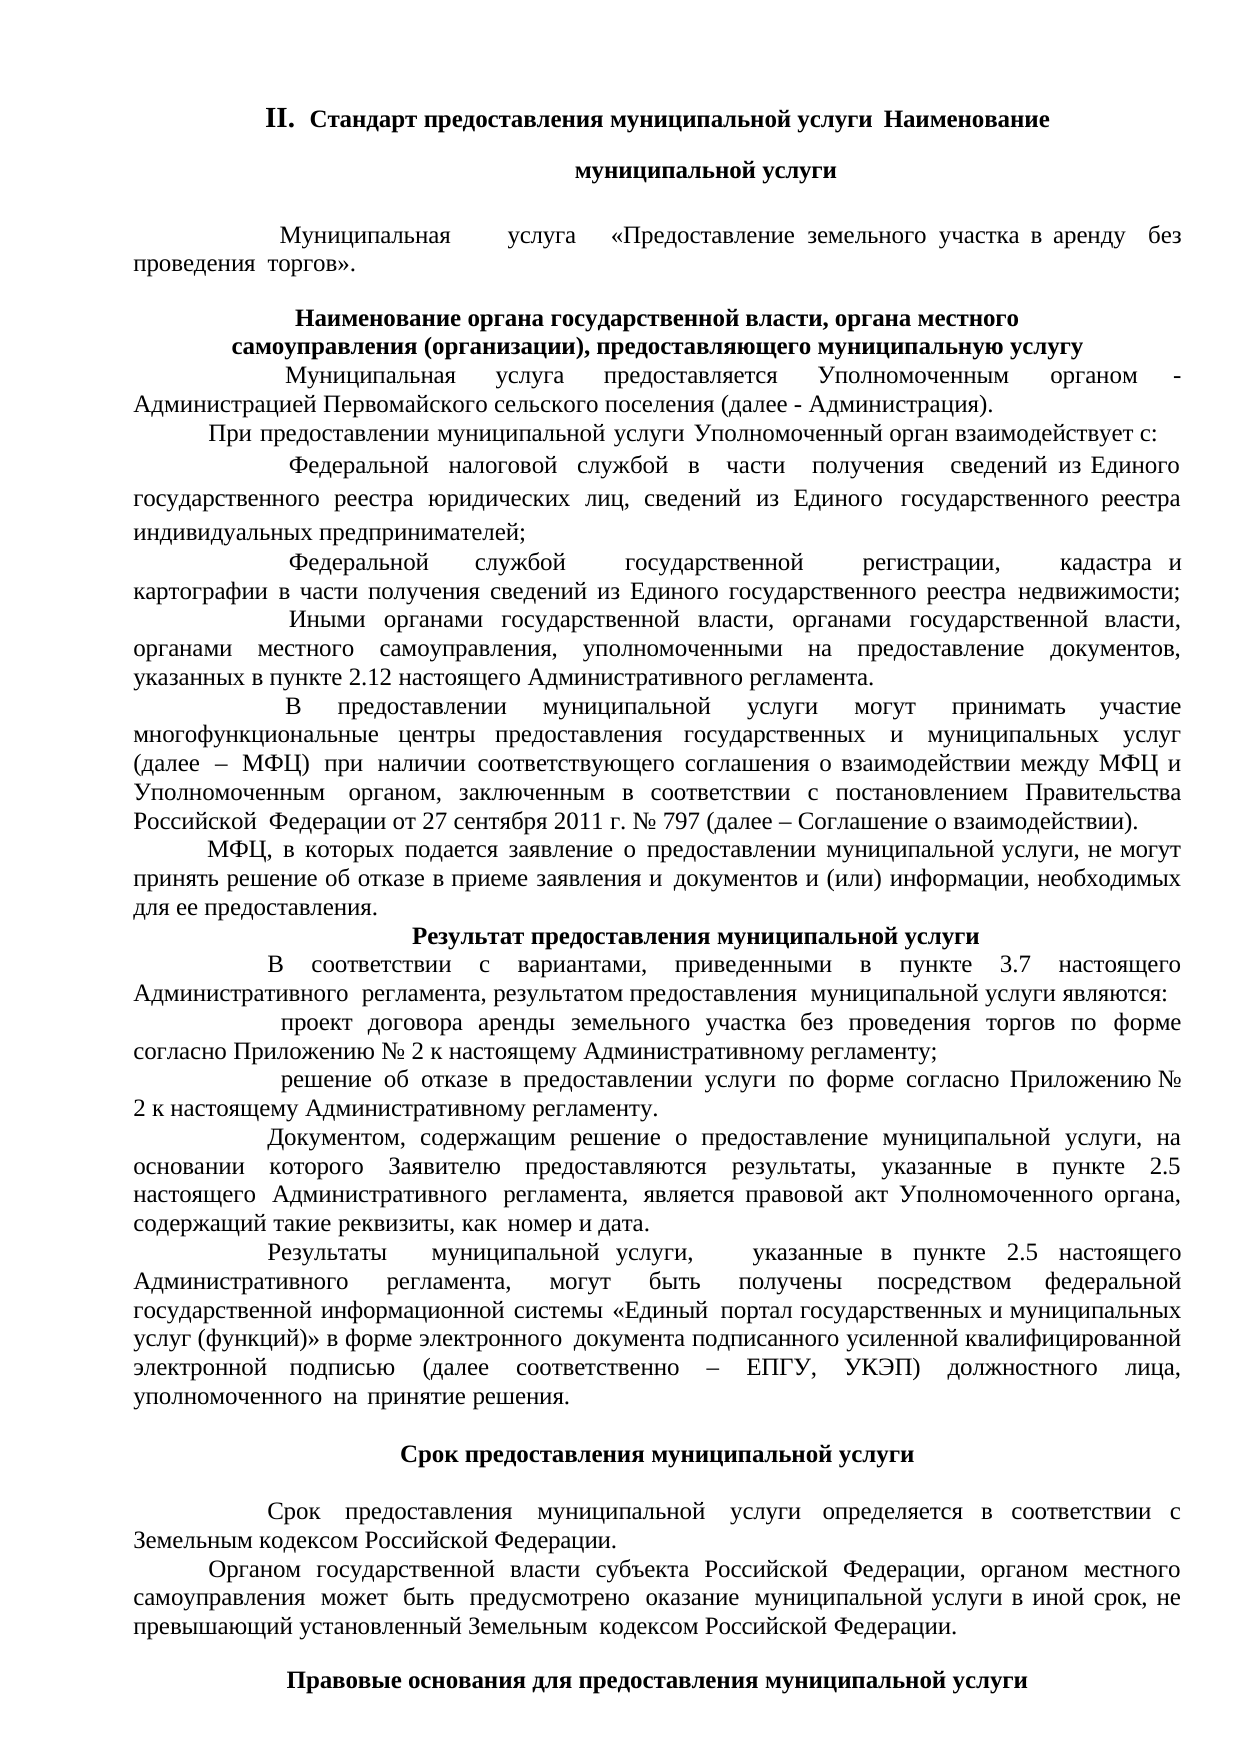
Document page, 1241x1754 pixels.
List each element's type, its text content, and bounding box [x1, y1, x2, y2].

list проект договора аренды земельного участка без проведения торгов по форме согласно Приложению № 2 к настоящему Административному регламенту; [133, 1007, 1182, 1064]
list Муниципальная услуга «Предоставление земельного участка в аренду без проведения торгов». [133, 220, 1182, 277]
text МФЦ, в которых подается заявление о предоставлении муниципальной услуги, не могут принять решение об отказе в приеме заявления и документов и (или) информации, необходимых для ее предоставления. [133, 834, 1182, 921]
list Федеральной налоговой службой в части получения сведений из Единого государственного реестра юридических лиц, сведений из Единого государственного реестра индивидуальных предпринимателей; [133, 446, 1181, 547]
list решение об отказе в предоставлении услуги по форме согласно Приложению № 2 к настоящему Административному регламенту. [133, 1064, 1182, 1122]
list Стандарт предоставления муниципальной услуги Наименование муниципальной услуги [179, 100, 1135, 183]
text Правовые основания для предоставления муниципальной услуги [158, 1665, 1156, 1694]
text Органом государственной власти субъекта Российской Федерации, органом местного самоуправления может быть предусмотрено оказание муниципальной услуги в иной срок, не превышающий установленный Земельным кодексом Российской Федерации. [133, 1554, 1181, 1640]
list Муниципальная услуга предоставляется Уполномоченным органом - Администрацией Первомайского сельского поселения (далее - Администрация). [133, 360, 1182, 418]
list В соответствии с вариантами, приведенными в пункте 3.7 настоящего Административного регламента, результатом предоставления муниципальной услуги являются: [133, 949, 1182, 1007]
text Срок предоставления муниципальной услуги [122, 1439, 1192, 1467]
text Наименование органа государственной власти, органа местного самоуправления (организации), предоставляющего муниципальную услугу [198, 303, 1116, 360]
list Срок предоставления муниципальной услуги определяется в соответствии с Земельным кодексом Российской Федерации. [133, 1496, 1181, 1554]
list Результаты муниципальной услуги, указанные в пункте 2.5 настоящего Административного регламента, могут быть получены посредством федеральной государственной информационной системы «Единый портал государственных и муниципальных услуг (функций)» в форме электронного документа подписанного усиленной квалифицированной электронной подписью (далее соответственно – ЕПГУ, УКЭП) должностного лица, уполномоченного на принятие решения. [133, 1237, 1182, 1410]
list В предоставлении муниципальной услуги могут принимать участие многофункциональные центры предоставления государственных и муниципальных услуг (далее – МФЦ) при наличии соответствующего соглашения о взаимодействии между МФЦ и Уполномоченным органом, заключенным в соответствии с постановлением Правительства Российской Федерации от 27 сентября 2011 г. № 797 (далее – Соглашение о взаимодействии). [133, 691, 1182, 834]
list Документом, содержащим решение о предоставление муниципальной услуги, на основании которого Заявителю предоставляются результаты, указанные в пункте 2.5 настоящего Административного регламента, является правовой акт Уполномоченного органа, содержащий такие реквизиты, как номер и дата. [133, 1122, 1181, 1237]
list Федеральной службой государственной регистрации, кадастра и картографии в части получения сведений из Единого государственного реестра недвижимости; [133, 547, 1182, 604]
text Результат предоставления муниципальной услуги [199, 921, 1192, 949]
text При предоставлении муниципальной услуги Уполномоченный орган взаимодействует с: [133, 418, 1182, 446]
list Иными органами государственной власти, органами государственной власти, органами местного самоуправления, уполномоченными на предоставление документов, указанных в пункте 2.12 настоящего Административного регламента. [133, 604, 1181, 691]
